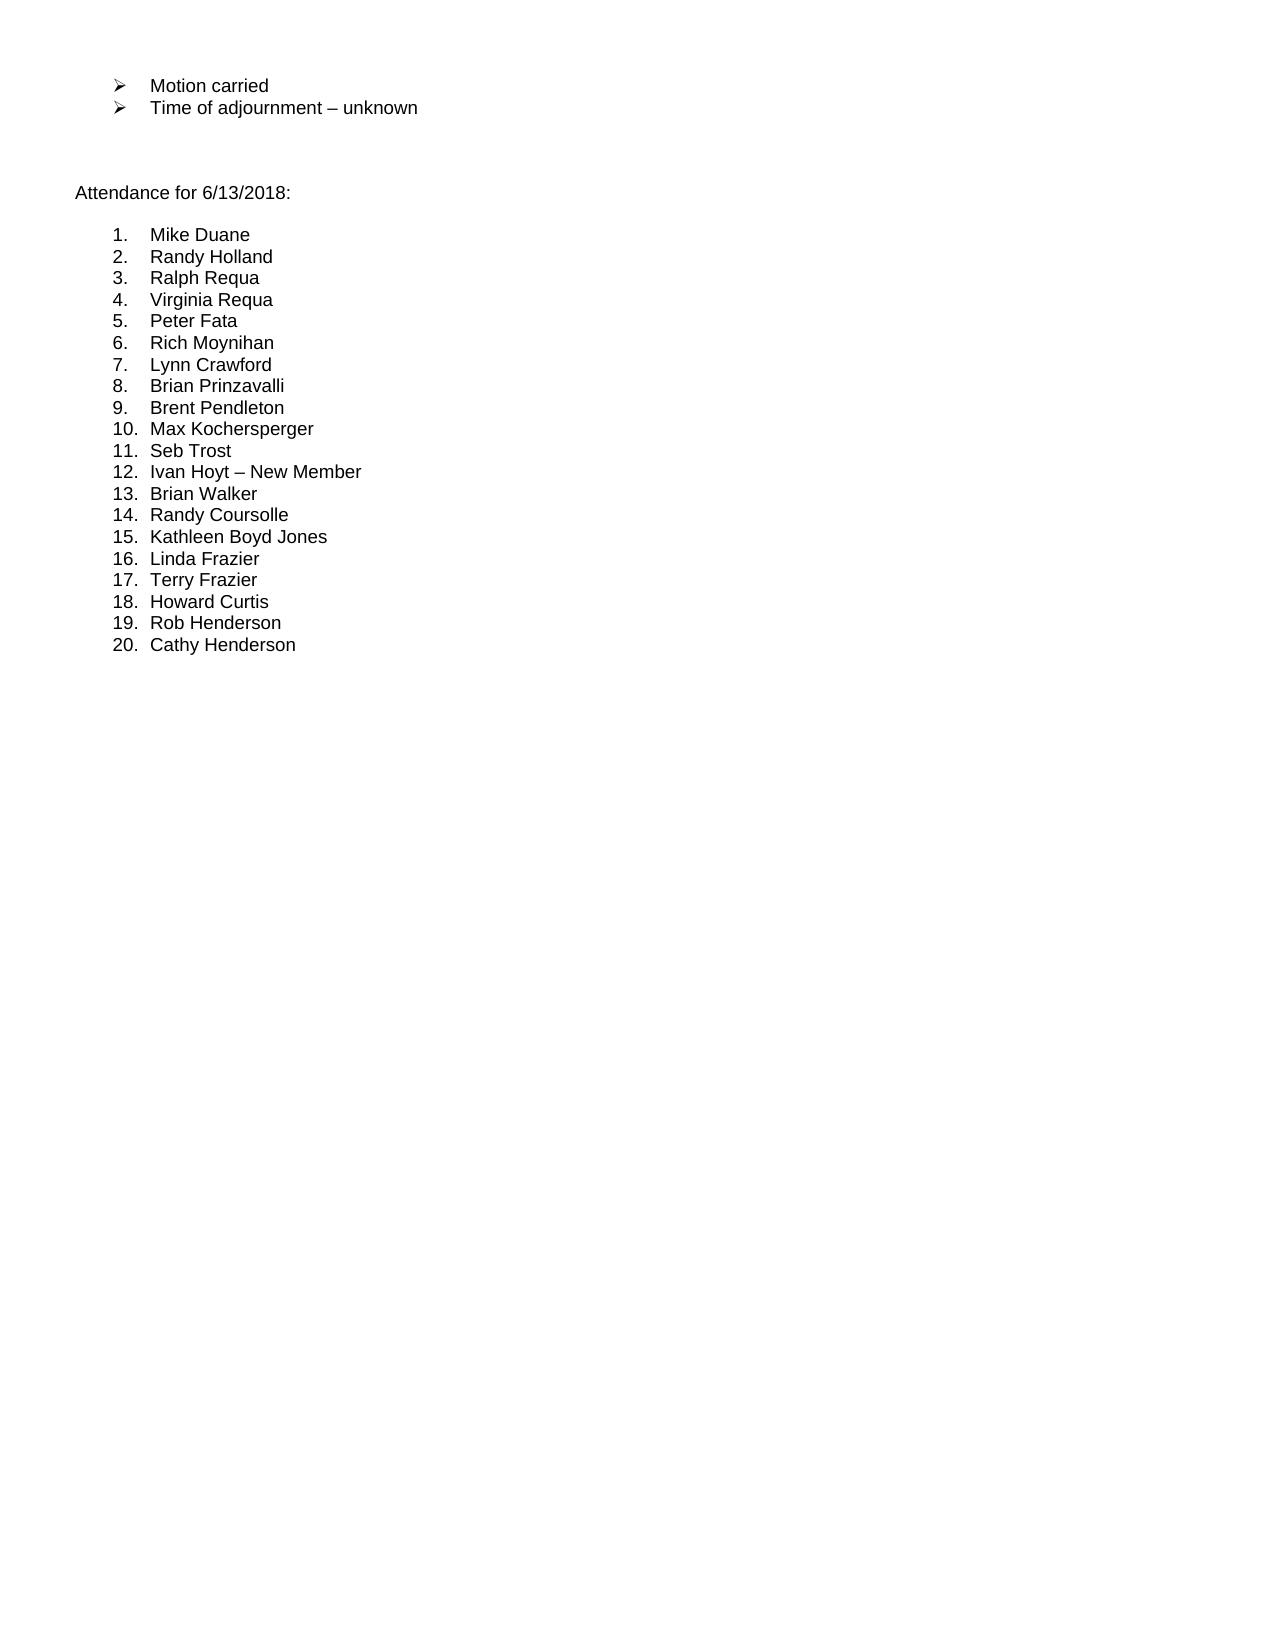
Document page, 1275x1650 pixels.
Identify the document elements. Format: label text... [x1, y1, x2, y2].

list Brian Prinzavalli [112, 375, 1200, 396]
list Brent Pendleton [112, 396, 1200, 418]
list Linda Frazier [112, 547, 1200, 569]
list Randy Coursolle [112, 504, 1200, 526]
list Howard Curtis [112, 591, 1200, 612]
list Max Kochersperger [112, 418, 1200, 439]
list Seb Trost [112, 439, 1200, 461]
list Mike Duane [112, 224, 1200, 246]
list Motion carried [112, 75, 1200, 97]
list Rob Henderson [112, 612, 1200, 634]
list Kathleen Boyd Jones [112, 526, 1200, 547]
list Rich Moynihan [112, 332, 1200, 353]
list Cathy Henderson [112, 634, 1200, 655]
list Ivan Hoyt – New Member [112, 461, 1200, 483]
list Virginia Requa [112, 289, 1200, 310]
list Randy Holland [112, 246, 1200, 267]
list Ralph Requa [112, 267, 1200, 289]
list Lynn Crawford [112, 353, 1200, 375]
list Peter Fata [112, 310, 1200, 332]
list Brian Walker [112, 483, 1200, 504]
text Attendance for 6/13/2018: [75, 182, 1200, 203]
list Terry Frazier [112, 569, 1200, 591]
list Time of adjournment – unknown [112, 97, 1200, 118]
